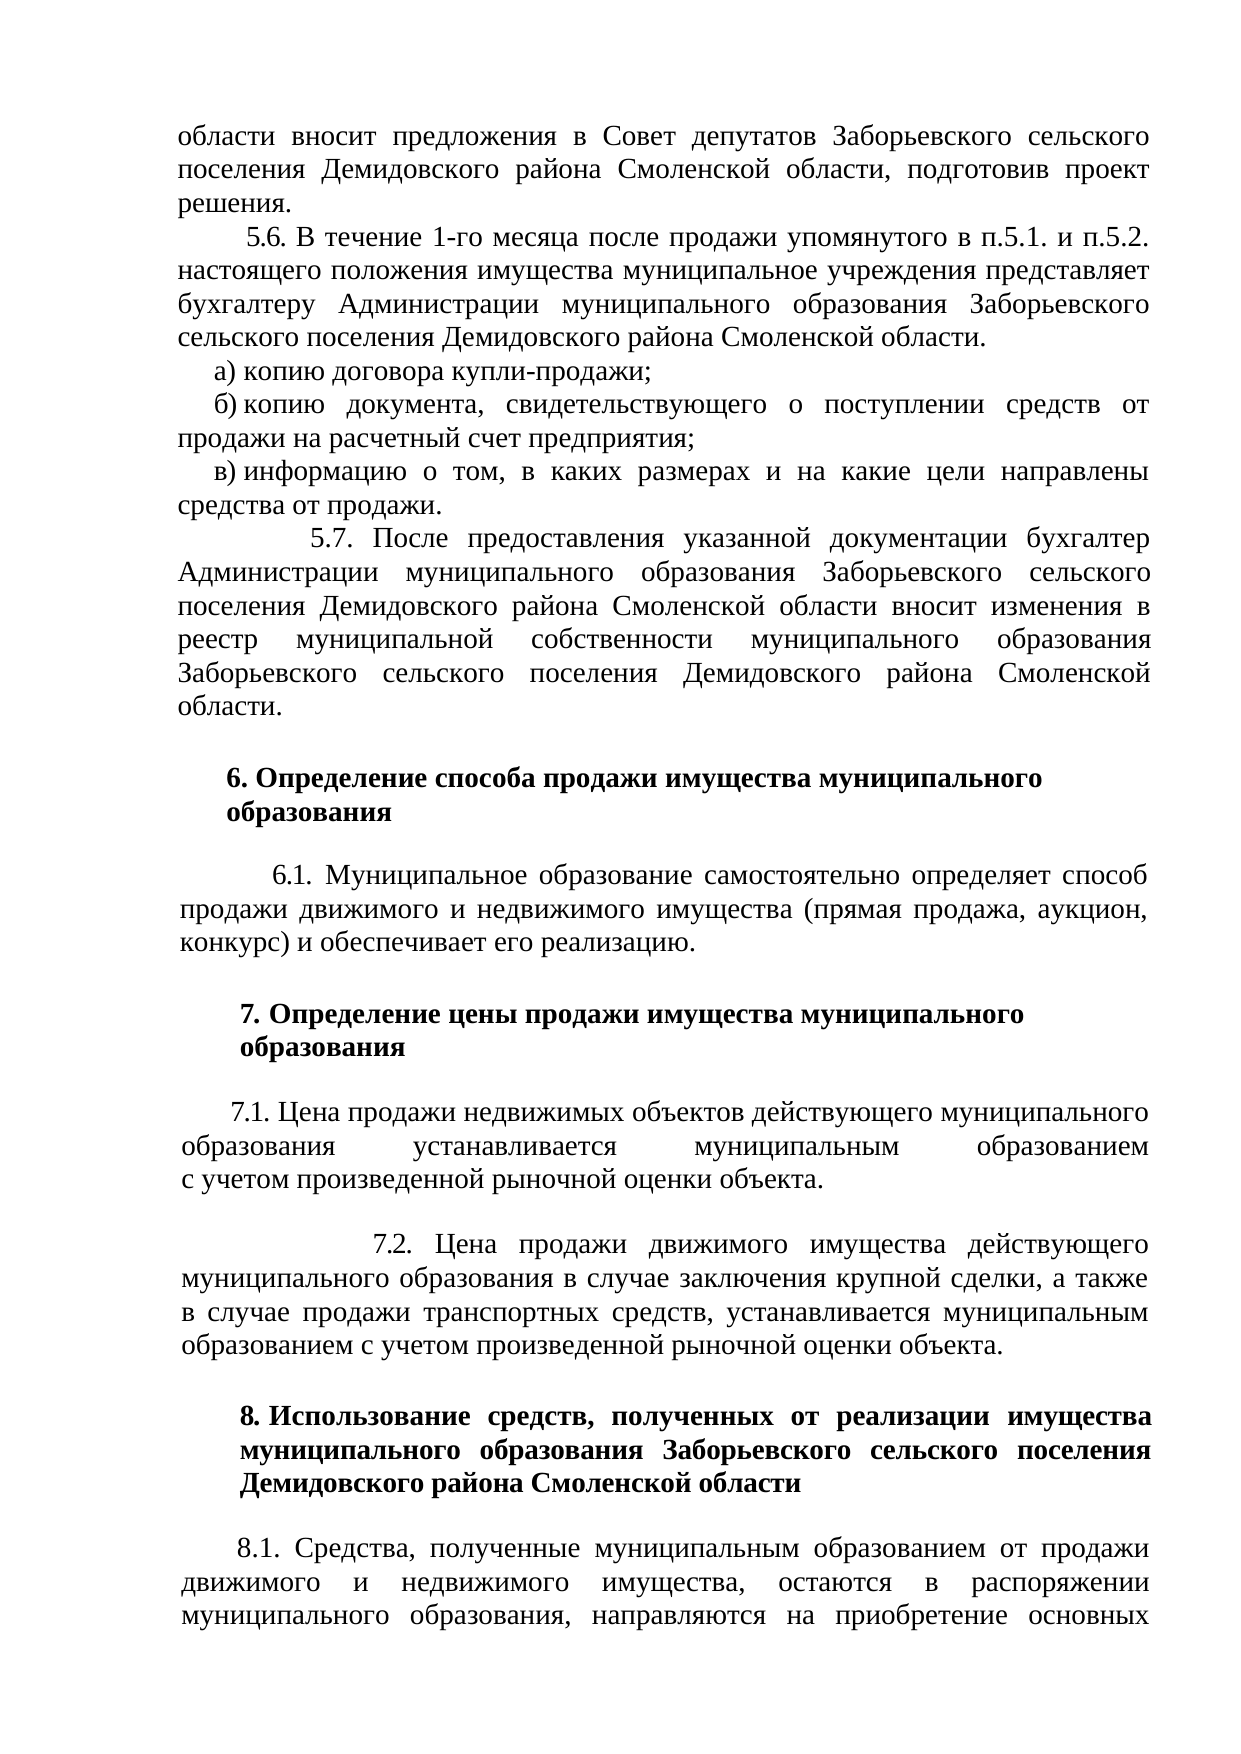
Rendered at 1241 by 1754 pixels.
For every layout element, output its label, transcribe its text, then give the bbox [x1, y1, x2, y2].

text 6.1. Муниципальное образование самостоятельно определяет способ продажи движимого и недвижимого имущества (прямая продажа, аукцион, конкурс) и обеспечивает его реализацию. [179, 857, 1149, 958]
text 7. Определение цены продажи имущества муниципального образования [239, 996, 1152, 1063]
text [181, 1530, 1150, 1631]
text 5.6. В течение 1-го месяца после продажи упомянутого в п.5.1. и п.5.2. настоящего положения имущества муниципальное учреждения представляет бухгалтеру Администрации муниципального образования Заборьевского сельского поселения Демидовского района Смоленской области. [177, 219, 1150, 353]
text 6. Определение способа продажи имущества муниципального образования [226, 760, 1152, 827]
text 8. Использование средств, полученных от реализации имущества муниципального образования Заборьевского сельского поселения Демидовского района Смоленской области [239, 1398, 1152, 1499]
text в) информацию о том, в каких размерах и на какие цели направлены средства от продажи. [177, 453, 1150, 521]
text 7.2. Цена продажи движимого имущества действующего муниципального образования в случае заключения крупной сделки, а также в случае продажи транспортных средств, устанавливается муниципальным образованием с учетом произведенной рыночной оценки объекта. [181, 1227, 1149, 1361]
text б) копию документа, свидетельствующего о поступлении средств от продажи на расчетный счет предприятия; [177, 386, 1150, 453]
text 7.1. Цена продажи недвижимых объектов действующего муниципального образования устанавливается муниципальным образованием с учетом произведенной рыночной оценки объекта. [181, 1094, 1149, 1195]
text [177, 118, 1150, 219]
text 5.7. После предоставления указанной документации бухгалтер Администрации муниципального образования Заборьевского сельского поселения Демидовского района Смоленской области вносит изменения в реестр муниципальной собственности муниципального образования Заборьевского сельского поселения Демидовского района Смоленской области. [177, 521, 1152, 722]
text а) копию договора купли-продажи; [177, 353, 1150, 386]
